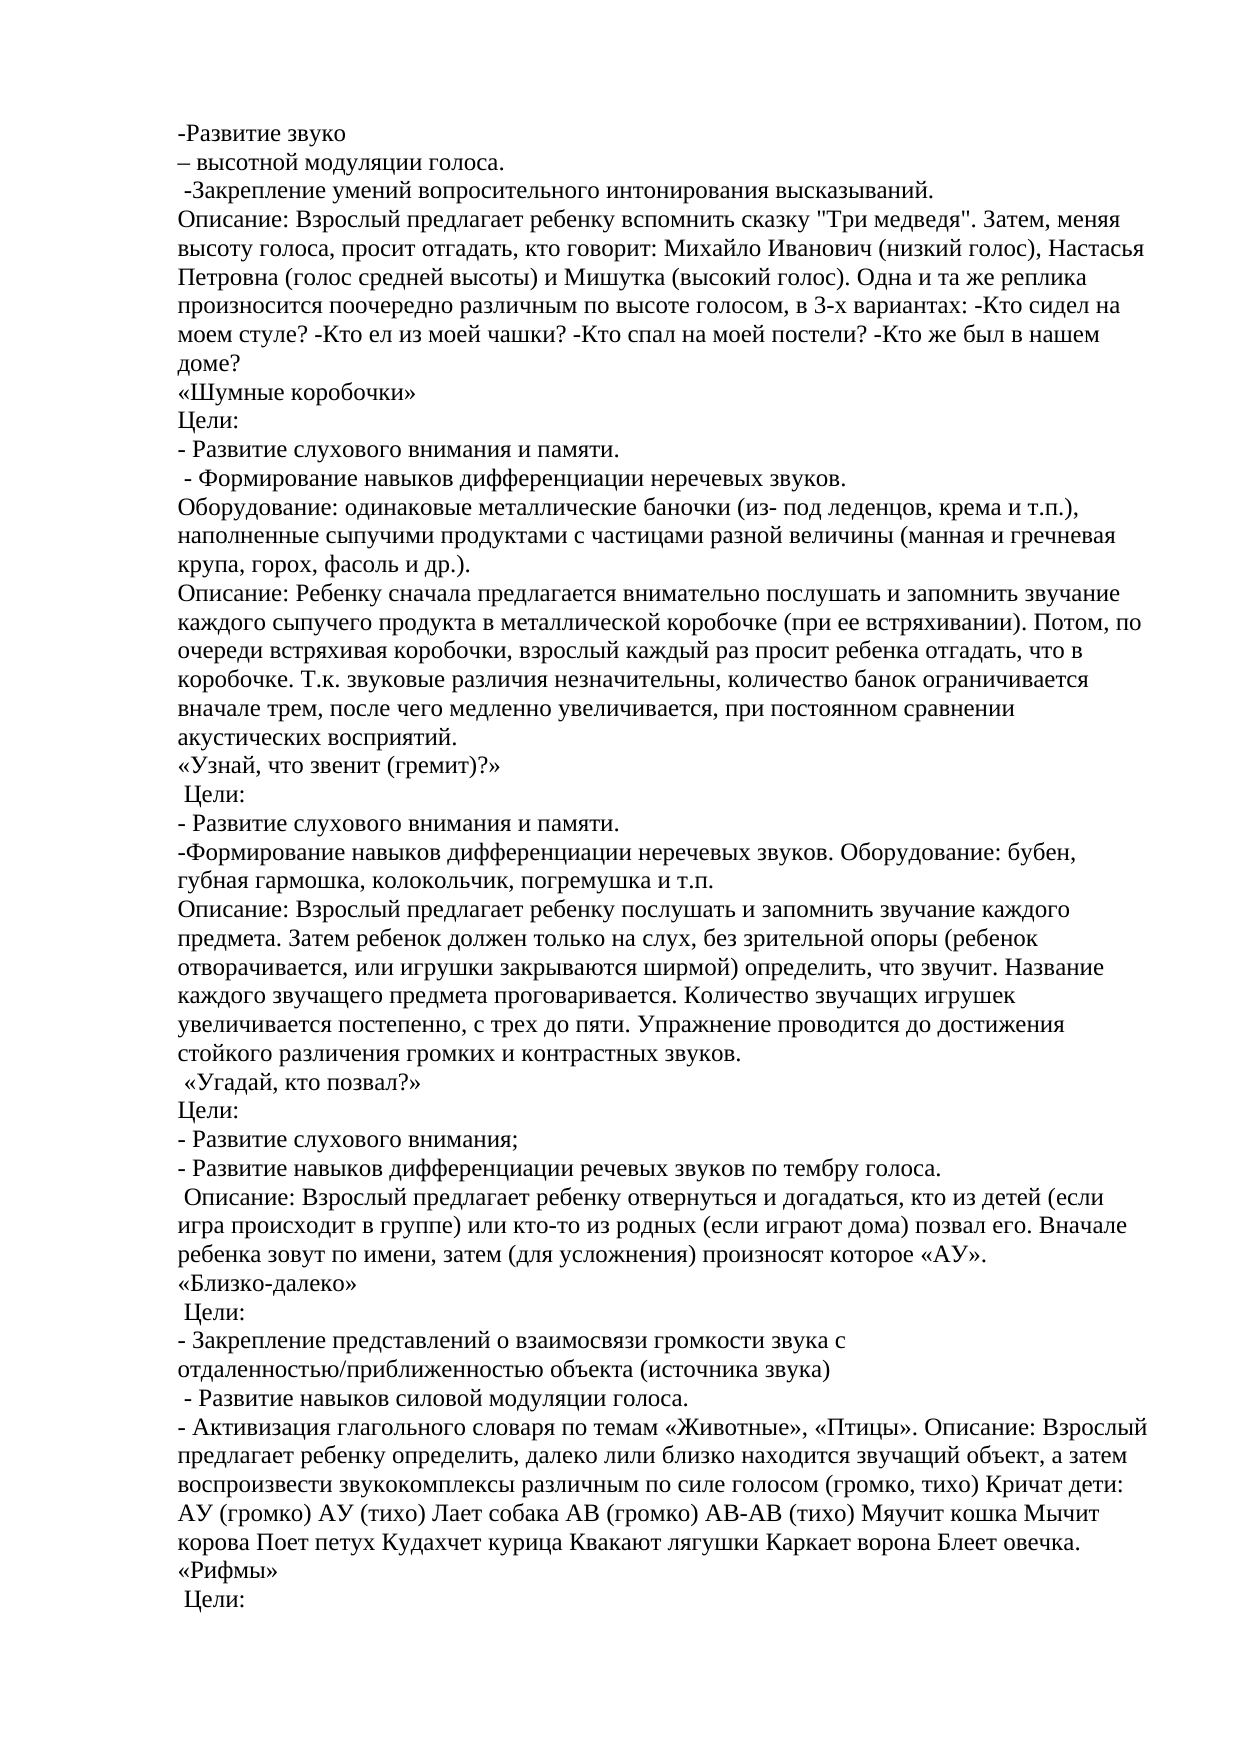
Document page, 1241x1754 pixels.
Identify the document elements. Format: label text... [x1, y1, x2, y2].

text Цели: [177, 1584, 1152, 1613]
text - Развитие слухового внимания; [177, 1124, 1152, 1153]
text Описание: Взрослый предлагает ребенку вспомнить сказку "Три медведя". Затем, меняя высоту голоса, просит отгадать, кто говорит: Михайло Иванович (низкий голос), Настасья Петровна (голос средней высоты) и Мишутка (высокий голос). Одна и та же реплика произносится поочередно различным по высоте голосом, в 3-х вариантах: -Кто сидел на моем стуле? -Кто ел из моей чашки? -Кто спал на моей постели? -Кто же был в нашем доме? [177, 204, 1152, 377]
text Описание: Взрослый предлагает ребенку отвернуться и догадаться, кто из детей (если игра происходит в группе) или кто-то из родных (если играют дома) позвал его. Вначале ребенка зовут по имени, затем (для усложнения) произносят которое «АУ». [177, 1182, 1152, 1268]
text Цели: [177, 406, 1152, 434]
text Описание: Взрослый предлагает ребенку послушать и запомнить звучание каждого предмета. Затем ребенок должен только на слух, без зрительной опоры (ребенок отворачивается, или игрушки закрываются ширмой) определить, что звучит. Название каждого звучащего предмета проговаривается. Количество звучащих игрушек увеличивается постепенно, с трех до пяти. Упражнение проводится до достижения стойкого различения громких и контрастных звуков. [177, 894, 1152, 1067]
text -Закрепление умений вопросительного интонирования высказываний. [177, 176, 1152, 204]
text «Угадай, кто позвал?» [177, 1067, 1152, 1096]
text Цели: [177, 1297, 1152, 1326]
text - Активизация глагольного словаря по темам «Животные», «Птицы». Описание: Взрослый предлагает ребенку определить, далеко лили близко находится звучащий объект, а затем воспроизвести звукокомплексы различным по силе голосом (громко, тихо) Кричат дети: АУ (громко) АУ (тихо) Лает собака АВ (громко) АВ-АВ (тихо) Мяучит кошка Мычит корова Поет петух Кудахчет курица Квакают лягушки Каркает ворона Блеет овечка. «Рифмы» [177, 1412, 1152, 1584]
text «Шумные коробочки» [177, 377, 1152, 406]
text - Развитие навыков дифференциации речевых звуков по тембру голоса. [177, 1153, 1152, 1182]
text - Развитие навыков силовой модуляции голоса. [177, 1383, 1152, 1412]
text – высотной модуляции голоса. [177, 147, 1152, 176]
text - Закрепление представлений о взаимосвязи громкости звука с отдаленностью/приближенностью объекта (источника звука) [177, 1326, 1152, 1383]
text - Развитие слухового внимания и памяти. [177, 808, 1152, 837]
text Цели: [177, 1096, 1152, 1124]
text «Узнай, что звенит (гремит)?» [177, 751, 1152, 779]
text Цели: [177, 779, 1152, 808]
text Описание: Ребенку сначала предлагается внимательно послушать и запомнить звучание каждого сыпучего продукта в металлической коробочке (при ее встряхивании). Потом, по очереди встряхивая коробочки, взрослый каждый раз просит ребенка отгадать, что в коробочке. Т.к. звуковые различия незначительны, количество банок ограничивается вначале трем, после чего медленно увеличивается, при постоянном сравнении акустических восприятий. [177, 578, 1152, 751]
text «Близко-далеко» [177, 1268, 1152, 1297]
text Оборудование: одинаковые металлические баночки (из- под леденцов, крема и т.п.), наполненные сыпучими продуктами с частицами разной величины (манная и гречневая крупа, горох, фасоль и др.). [177, 492, 1152, 578]
text -Формирование навыков дифференциации неречевых звуков. Оборудование: бубен, губная гармошка, колокольчик, погремушка и т.п. [177, 837, 1152, 894]
text - Развитие слухового внимания и памяти. [177, 434, 1152, 463]
text - Формирование навыков дифференциации неречевых звуков. [177, 463, 1152, 492]
text -Развитие звуко [177, 118, 1152, 147]
